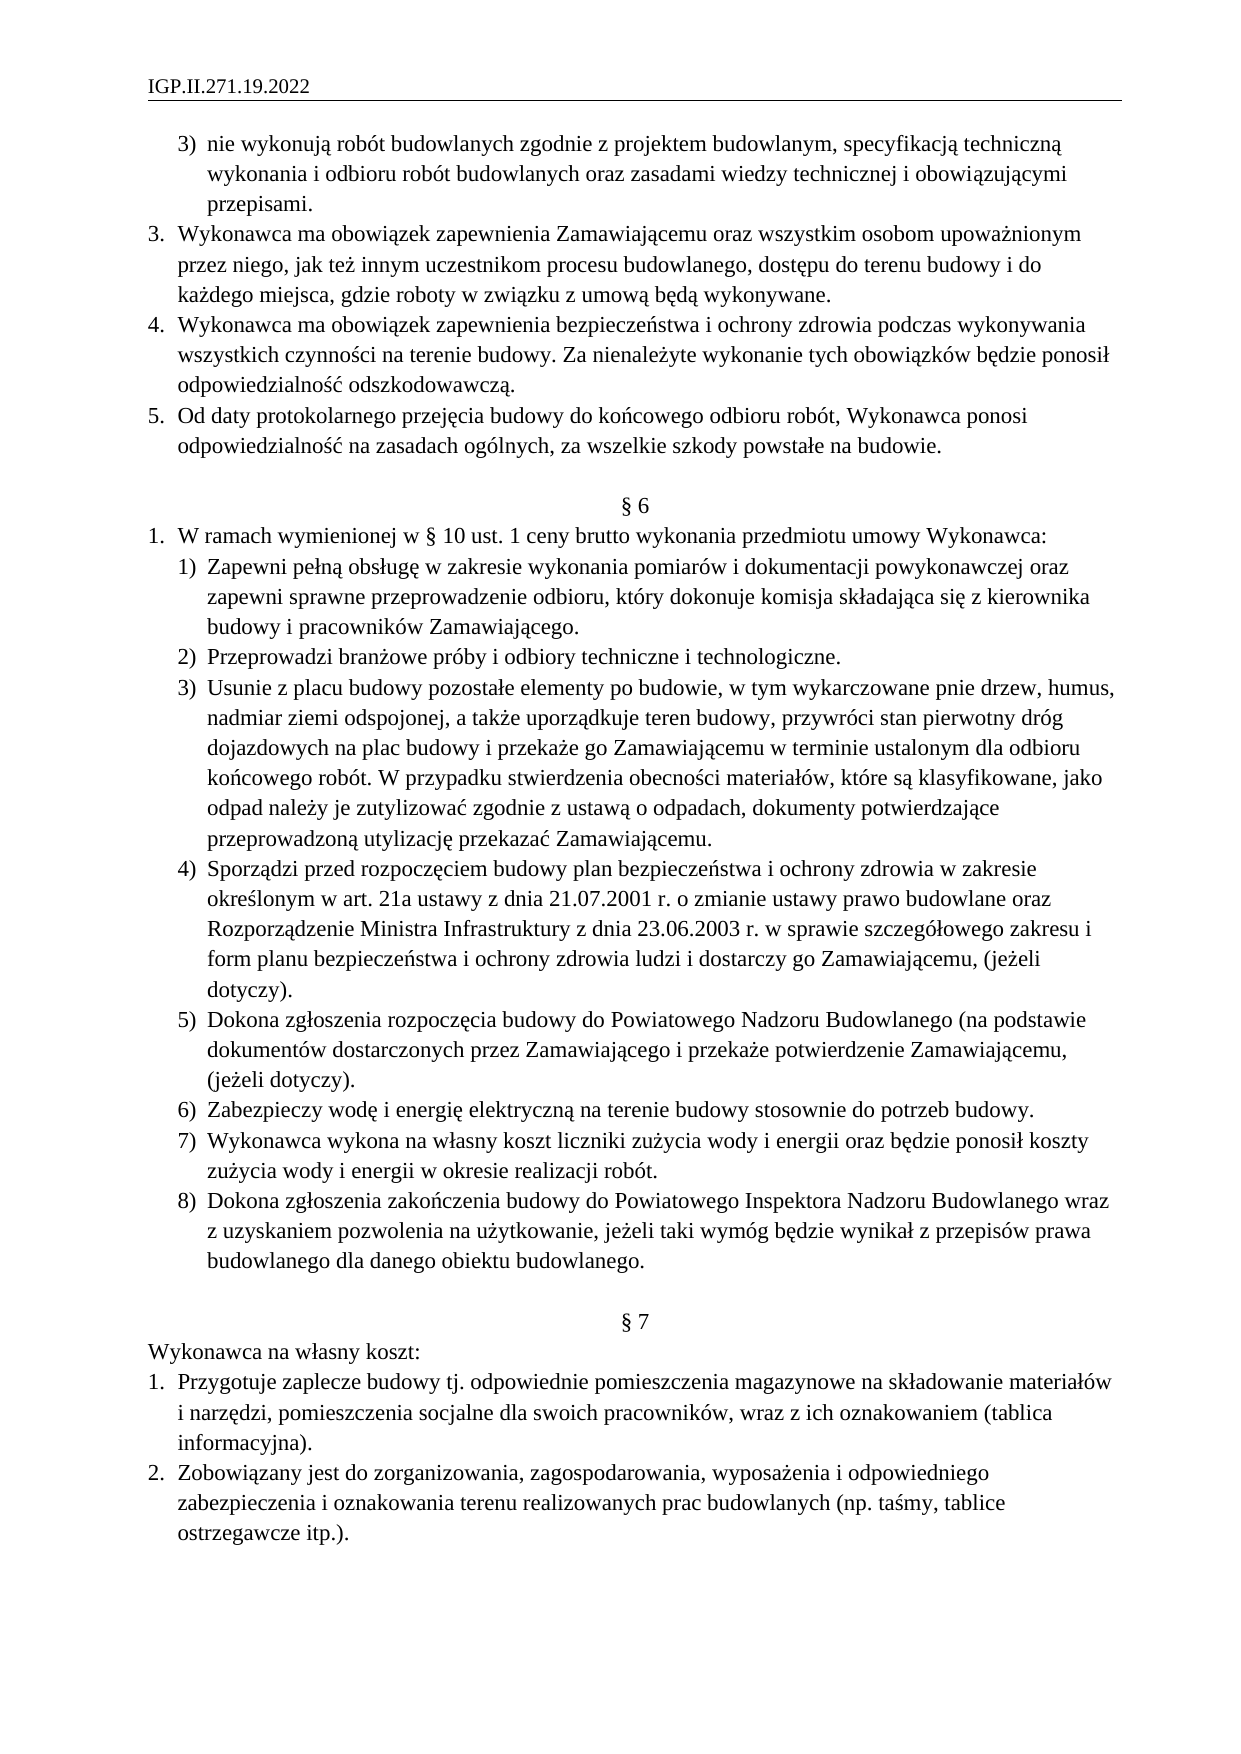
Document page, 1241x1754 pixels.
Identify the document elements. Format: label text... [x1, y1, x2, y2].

list Sporządzi przed rozpoczęciem budowy plan bezpieczeństwa i ochrony zdrowia w zakresie określonym w art. 21a ustawy z dnia 21.07.2001 r. o zmianie ustawy prawo budowlane oraz Rozporządzenie Ministra Infrastruktury z dnia 23.06.2003 r. w sprawie szczegółowego zakresu i form planu bezpieczeństwa i ochrony zdrowia ludzi i dostarczy go Zamawiającemu, (jeżeli dotyczy). [177, 855, 1122, 1002]
list Zobowiązany jest do zorganizowania, zagospodarowania, wyposażenia i odpowiedniego zabezpieczenia i oznakowania terenu realizowanych prac budowlanych (np. taśmy, tablice ostrzegawcze itp.). [148, 1459, 1122, 1546]
list Zapewni pełną obsługę w zakresie wykonania pomiarów i dokumentacji powykonawczej oraz zapewni sprawne przeprowadzenie odbioru, który dokonuje komisja składająca się z kierownika budowy i pracowników Zamawiającego. [177, 553, 1122, 639]
list Wykonawca wykona na własny koszt liczniki zużycia wody i energii oraz będzie ponosił koszty zużycia wody i energii w okresie realizacji robót. [177, 1127, 1122, 1183]
list W ramach wymienionej w § 10 ust. 1 ceny brutto wykonania przedmiotu umowy Wykonawca: [148, 522, 1122, 549]
list Wykonawca ma obowiązek zapewnienia Zamawiającemu oraz wszystkim osobom upoważnionym przez niego, jak też innym uczestnikom procesu budowlanego, dostępu do terenu budowy i do każdego miejsca, gdzie roboty w związku z umową będą wykonywane. [148, 220, 1122, 307]
list Przeprowadzi branżowe próby i odbiory techniczne i technologiczne. [177, 643, 1122, 670]
text § 6 [148, 492, 1122, 519]
text § 7 [148, 1308, 1122, 1334]
list Przygotuje zaplecze budowy tj. odpowiednie pomieszczenia magazynowe na składowanie materiałów i narzędzi, pomieszczenia socjalne dla swoich pracowników, wraz z ich oznakowaniem (tablica informacyjna). [148, 1368, 1122, 1455]
list nie wykonują robót budowlanych zgodnie z projektem budowlanym, specyfikacją techniczną wykonania i odbioru robót budowlanych oraz zasadami wiedzy technicznej i obowiązującymi przepisami. [177, 130, 1122, 217]
list Od daty protokolarnego przejęcia budowy do końcowego odbioru robót, Wykonawca ponosi odpowiedzialność na zasadach ogólnych, za wszelkie szkody powstałe na budowie. [148, 402, 1122, 458]
text Wykonawca na własny koszt: [148, 1338, 1122, 1364]
list Usunie z placu budowy pozostałe elementy po budowie, w tym wykarczowane pnie drzew, humus, nadmiar ziemi odspojonej, a także uporządkuje teren budowy, przywróci stan pierwotny dróg dojazdowych na plac budowy i przekaże go Zamawiającemu w terminie ustalonym dla odbioru końcowego robót. W przypadku stwierdzenia obecności materiałów, które są klasyfikowane, jako odpad należy je zutylizować zgodnie z ustawą o odpadach, dokumenty potwierdzające przeprowadzoną utylizację przekazać Zamawiającemu. [177, 673, 1122, 851]
list Dokona zgłoszenia zakończenia budowy do Powiatowego Inspektora Nadzoru Budowlanego wraz z uzyskaniem pozwolenia na użytkowanie, jeżeli taki wymóg będzie wynikał z przepisów prawa budowlanego dla danego obiektu budowlanego. [177, 1187, 1122, 1274]
list Zabezpieczy wodę i energię elektryczną na terenie budowy stosownie do potrzeb budowy. [177, 1096, 1122, 1123]
list Wykonawca ma obowiązek zapewnienia bezpieczeństwa i ochrony zdrowia podczas wykonywania wszystkich czynności na terenie budowy. Za nienależyte wykonanie tych obowiązków będzie ponosił odpowiedzialność odszkodowawczą. [148, 311, 1122, 398]
list Dokona zgłoszenia rozpoczęcia budowy do Powiatowego Nadzoru Budowlanego (na podstawie dokumentów dostarczonych przez Zamawiającego i przekaże potwierdzenie Zamawiającemu, (jeżeli dotyczy). [177, 1006, 1122, 1093]
